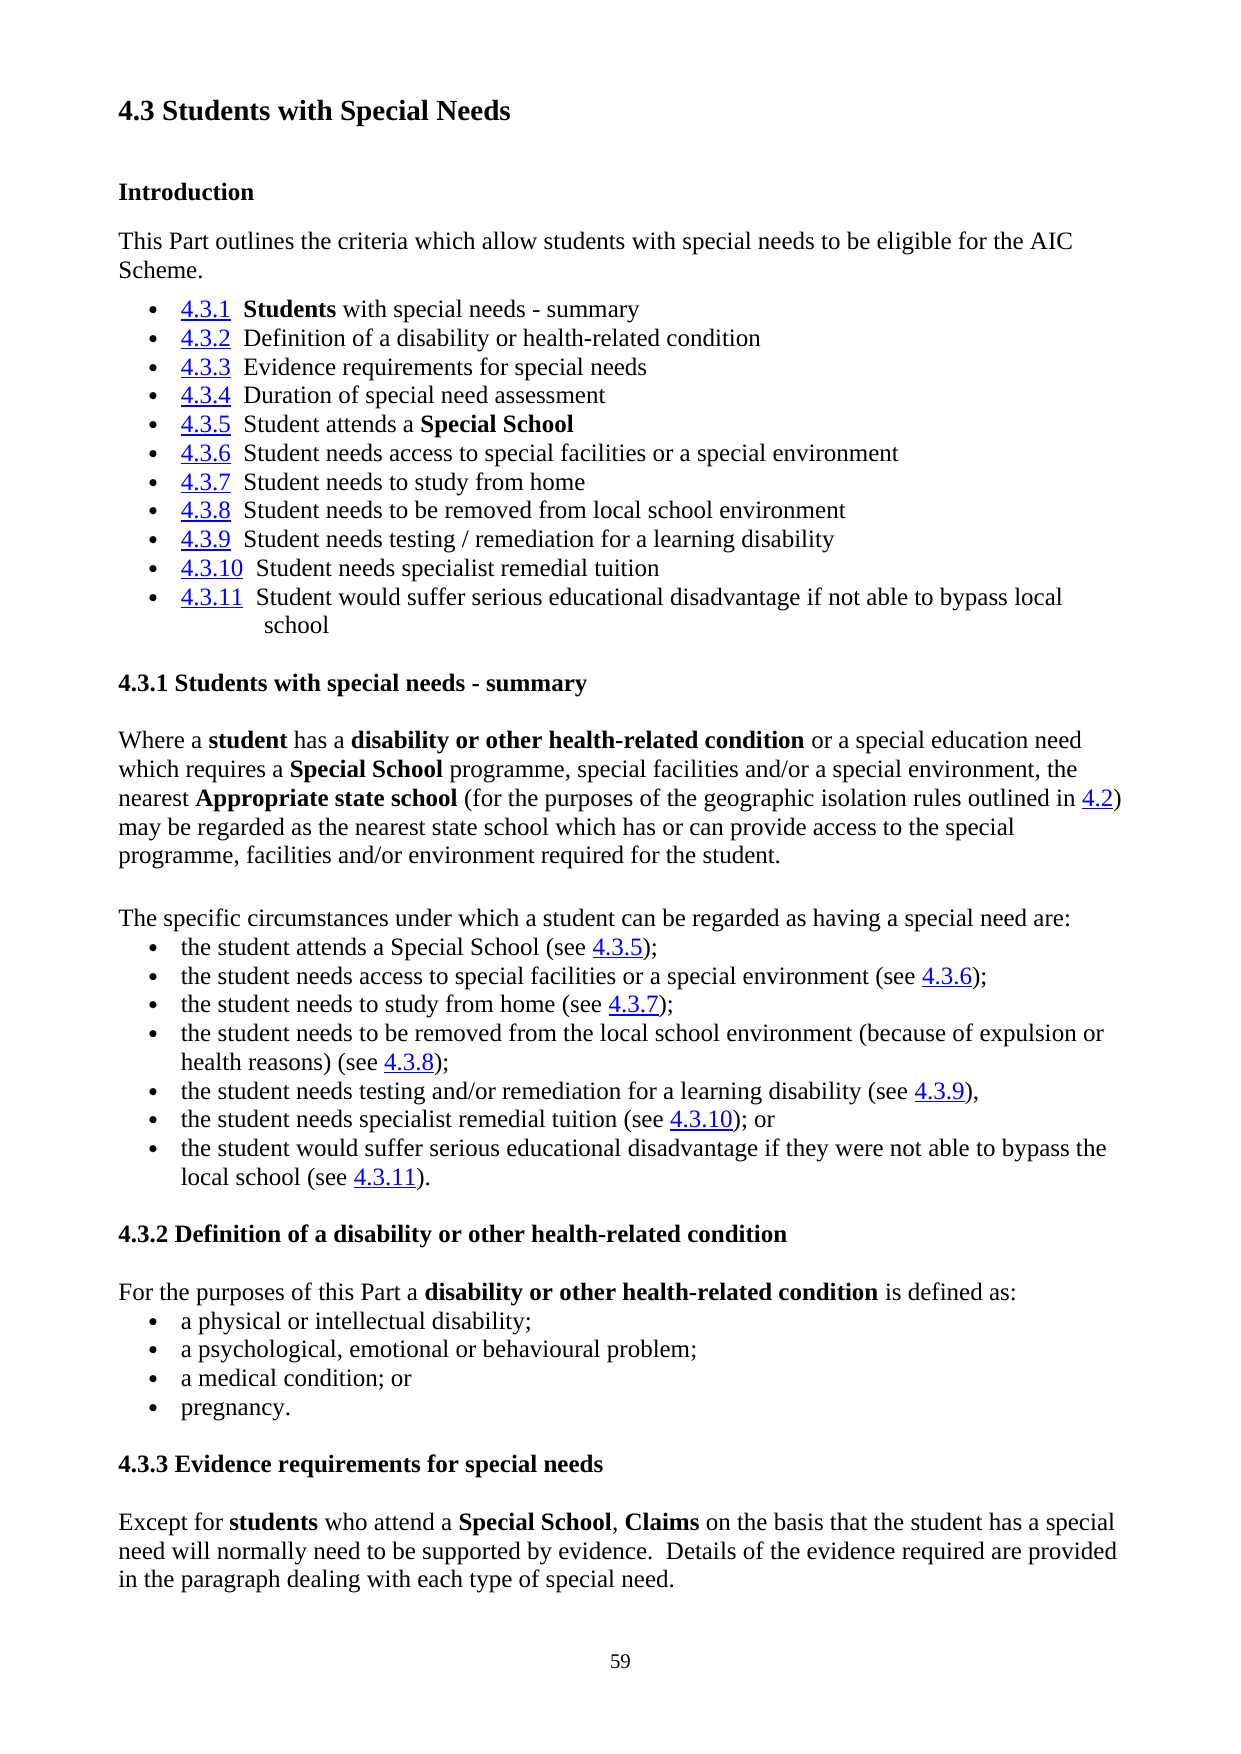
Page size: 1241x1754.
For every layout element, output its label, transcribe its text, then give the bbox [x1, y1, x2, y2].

text The specific circumstances under which a student can be regarded as having a special need are: [118, 903, 1122, 932]
list the student attends a (see 4.3.5); [149, 932, 1122, 961]
list 4.3.5 Student attends a [149, 409, 1122, 438]
list the student needs testing and/or remediation for a learning dability (see 4.3.9), [149, 1076, 1122, 1104]
list 4.3.11 Student would suffer serious educational dadvantage if not able to bypass local school [149, 582, 1122, 639]
list 4.3.1 Students with special needs - summary [149, 294, 1122, 323]
list a physical or intellectual dability; [149, 1306, 1122, 1334]
list 4.3.10 Student needs specialt remedial tuition [149, 553, 1122, 582]
list 4.3.7 Student needs to study from home [149, 467, 1122, 495]
text For the purposes of th Part a dability or other health-related condition defined as: [118, 1277, 1122, 1306]
text Except for students who attend a Special School, Claims on the bas that the student has a special need will normally need to be supported by evidence. Details of the evidence required are provided in the paragraph dealing with each type of special need. [118, 1507, 1122, 1593]
list the student needs specialt remedial tuition (see 4.3.10); or [149, 1104, 1122, 1133]
list 4.3.3 Evidence requirements for special needs [149, 352, 1122, 380]
text Where a student has a dability or other health-related condition or a special education need which requires a Special School programme, special facilities and/or a special environment, the nearest Appropriate state school (for the purposes of the geographic olation rules outlined in 4.2) may be regarded as the nearest state school which has or can provide access to the special programme, facilities and/or environment required for the student. [118, 725, 1122, 869]
list the student needs to be removed from the local school environment (because of expulsion or health reasons) (see 4.3.8); [149, 1018, 1122, 1076]
subtitle 4.3.1 Students with special needs - summary [118, 668, 1122, 697]
list the student needs access to special facilities or a special environment (see 4.3.6); [149, 961, 1122, 989]
list pregnancy. [149, 1392, 1122, 1421]
subtitle 4.3 Students with Special Needs [118, 93, 1122, 127]
list the student needs to study from home (see 4.3.7); [149, 989, 1122, 1018]
subtitle 4.3.2 Definition of a dability or other health-related condition [118, 1219, 1122, 1248]
text Th Part outlines the criteria which allow students with special needs to be eligible for the AIC Scheme. [118, 226, 1122, 284]
list 4.3.8 Student needs to be removed from local school environment [149, 495, 1122, 524]
list a medical condition; or [149, 1363, 1122, 1392]
list 4.3.6 Student needs access to special facilities or a special environment [149, 438, 1122, 467]
list 4.3.2 Definition of a dability or health-related condition [149, 323, 1122, 352]
list a psychological, emotional or behavioural problem; [149, 1334, 1122, 1363]
list the student would suffer serious educational dadvantage if they were not able to bypass the local school (see 4.3.11). [149, 1133, 1122, 1191]
list 4.3.9 Student needs testing / remediation for a learning dability [149, 524, 1122, 553]
list 4.3.4 Duration of special need assessment [149, 380, 1122, 409]
subtitle 4.3.3 Evidence requirements for special needs [118, 1449, 1122, 1478]
text Introduction [118, 177, 1122, 205]
